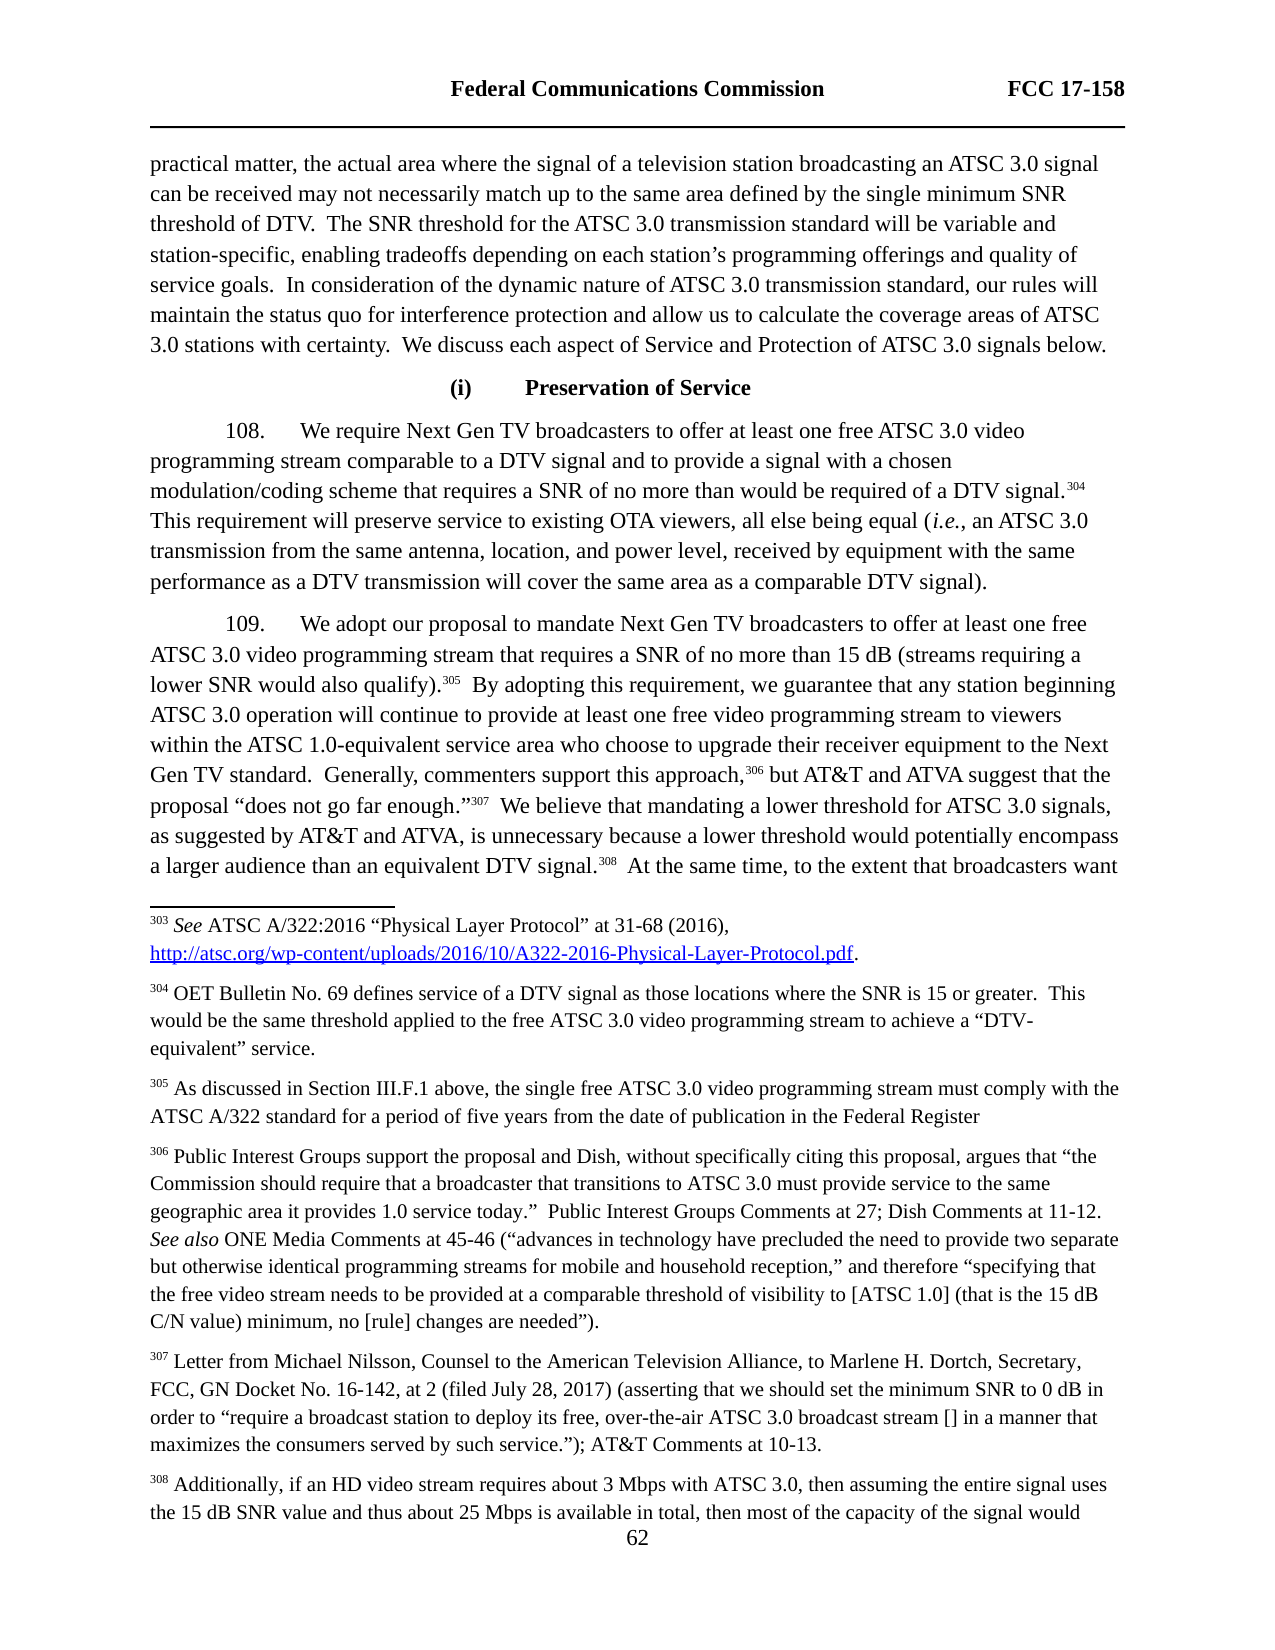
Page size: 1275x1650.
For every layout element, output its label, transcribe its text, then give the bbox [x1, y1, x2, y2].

text We adopt our proposal to mandate Next Gen TV broadcasters to offer at least one free ATSC 3.0 video programming stream that requires a SNR of no more than 15 dB (streams requiring a lower SNR would also qualify). By adopting this requirement, we guarantee that any station beginning ATSC 3.0 operation will continue to provide at least one free video programming stream to viewers within the ATSC 1.0-equivalent service area who choose to upgrade their receiver equipment to the Next Gen TV standard. Generally, commenters support this approach, but AT&T and ATVA suggest that the proposal “does not go far enough.” We believe that mandating a lower threshold for ATSC 3.0 signals, as suggested by AT&T and ATVA, is unnecessary because a lower threshold would potentially encompass a larger audience than an equivalent DTV signal. At the same time, to the extent that broadcasters want to offer a video programming stream in the manner suggested by AT&T and ATVA, a signal with a 0 dB minimum SNR would satisfy our requirement because 0 dB is less than the 15 dB service threshold ceiling for minimum SNR being adopted here. Therefore, we adopt a SNR that balances the need for OTA viewers throughout an ATSC 3.0 station’s contour to receive television broadcast services when stations choose to voluntarily transmit ATSC 3.0 signals with the desire of broadcasters to flexibly offer various programming streams in ATSC 3.0 in addition to the minimum single free program stream required for DTV signals by section 73.624 of our rules. [150, 610, 1125, 878]
subtitle Preservation of Service [450, 374, 1125, 400]
text We require Next Gen TV broadcasters to offer at least one free ATSC 3.0 video programming stream comparable to a DTV signal and to provide a signal with a chosen modulation/coding scheme that requires a SNR of no more than would be required of a DTV signal. This requirement will preserve service to existing OTA viewers, all else being equal (i.e., an ATSC 3.0 transmission from the same antenna, location, and power level, received by equipment with the same performance as a DTV transmission will cover the same area as a comparable DTV signal). [150, 417, 1125, 594]
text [150, 150, 1125, 358]
